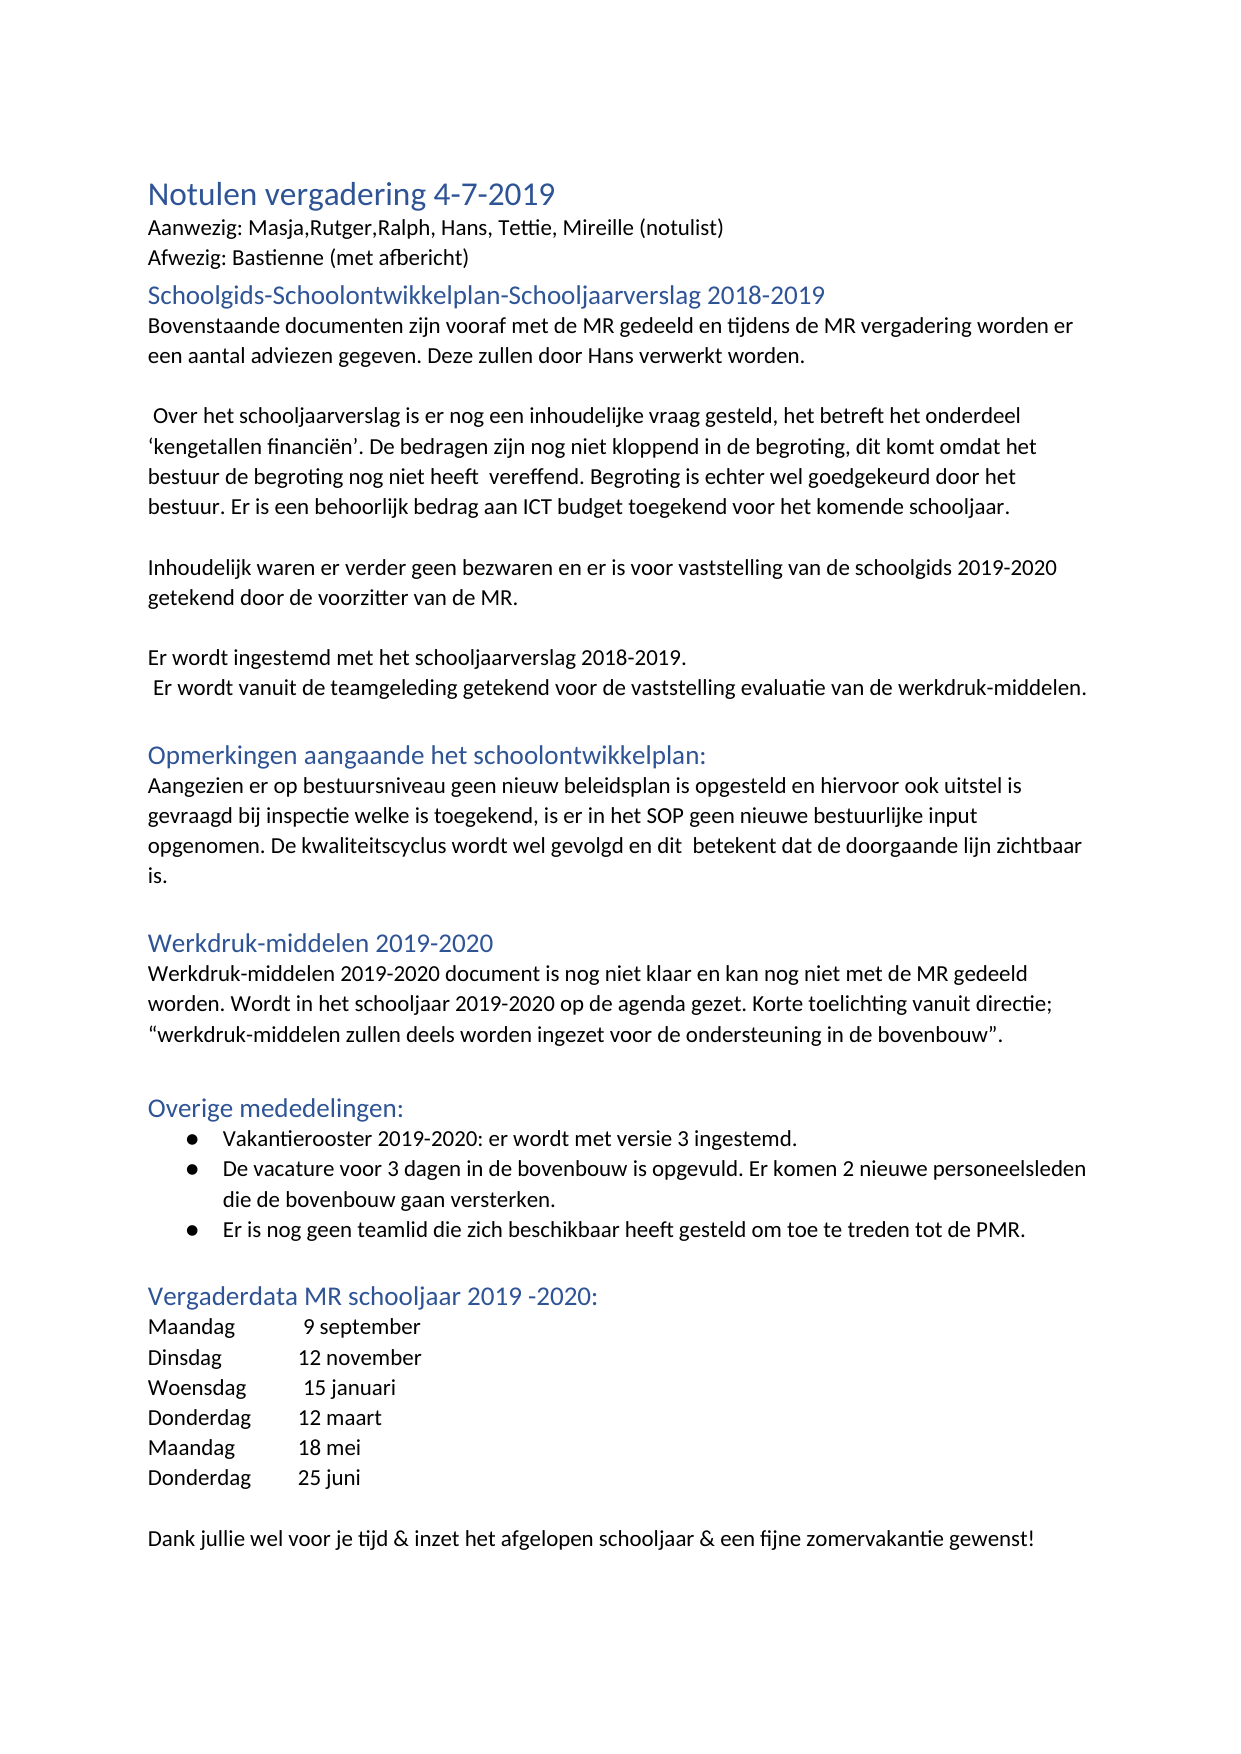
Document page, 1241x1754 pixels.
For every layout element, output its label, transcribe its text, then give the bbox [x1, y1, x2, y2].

subtitle Werkdruk-middelen 2019-2020 [148, 926, 1093, 959]
text Dinsdag 12 november [148, 1343, 1093, 1371]
text Inhoudelijk waren er verder geen bezwaren en er is voor vaststelling van de schoolgids 2019-2020 getekend door de voorzitter van de MR. [148, 553, 1093, 611]
text Over het schooljaarverslag is er nog een inhoudelijke vraag gesteld, het betreft het onderdeel ‘kengetallen financiën’. De bedragen zijn nog niet kloppend in de begroting, dit komt omdat het bestuur de begroting nog niet heeft vereffend. Begroting is echter wel goedgekeurd door het bestuur. Er is een behoorlijk bedrag aan ICT budget toegekend voor het komende schooljaar. [148, 402, 1093, 520]
subtitle Vergaderdata MR schooljaar 2019 -2020: [148, 1279, 1093, 1312]
text Afwezig: Bastienne (met afbericht) [148, 243, 1093, 272]
text Aanwezig: Masja,Rutger,Ralph, Hans, Tettie, Mireille (notulist) [148, 213, 1093, 241]
text Woensdag 15 januari [148, 1373, 1093, 1401]
text Maandag 9 september [148, 1312, 1093, 1341]
list Er is nog geen teamlid die zich beschikbaar heeft gesteld om toe te treden tot de PMR. [185, 1215, 1093, 1243]
subtitle Overige mededelingen: [148, 1091, 1093, 1124]
text Er wordt vanuit de teamgeleding getekend voor de vaststelling evaluatie van de werkdruk-middelen. [148, 673, 1093, 701]
text Donderdag 25 juni [148, 1463, 1093, 1492]
text Bovenstaande documenten zijn vooraf met de MR gedeeld en tijdens de MR vergadering worden er een aantal adviezen gegeven. Deze zullen door Hans verwerkt worden. [148, 311, 1093, 369]
subtitle Schoolgids-Schoolontwikkelplan-Schooljaarverslag 2018-2019 [148, 278, 1093, 311]
text Er wordt ingestemd met het schooljaarverslag 2018-2019. [148, 643, 1093, 671]
list Vakantierooster 2019-2020: er wordt met versie 3 ingestemd. [185, 1124, 1093, 1152]
text Dank jullie wel voor je tijd & inzet het afgelopen schooljaar & een fijne zomervakantie gewenst! [148, 1524, 1093, 1552]
text Werkdruk-middelen 2019-2020 document is nog niet klaar en kan nog niet met de MR gedeeld worden. Wordt in het schooljaar 2019-2020 op de agenda gezet. Korte toelichting vanuit directie; “werkdruk-middelen zullen deels worden ingezet voor de ondersteuning in de bovenbouw”. [148, 959, 1093, 1048]
text Donderdag 12 maart [148, 1403, 1093, 1431]
subtitle Opmerkingen aangaande het schoolontwikkelplan: [148, 738, 1093, 771]
text Maandag 18 mei [148, 1433, 1093, 1461]
subtitle Notulen vergadering 4-7-2019 [148, 173, 1093, 213]
list De vacature voor 3 dagen in de bovenbouw is opgevuld. Er komen 2 nieuwe personeelsleden die de bovenbouw gaan versterken. [185, 1154, 1093, 1213]
text Aangezien er op bestuursniveau geen nieuw beleidsplan is opgesteld en hiervoor ook uitstel is gevraagd bij inspectie welke is toegekend, is er in het SOP geen nieuwe bestuurlijke input opgenomen. De kwaliteitscyclus wordt wel gevolgd en dit betekent dat de doorgaande lijn zichtbaar is. [148, 771, 1093, 890]
